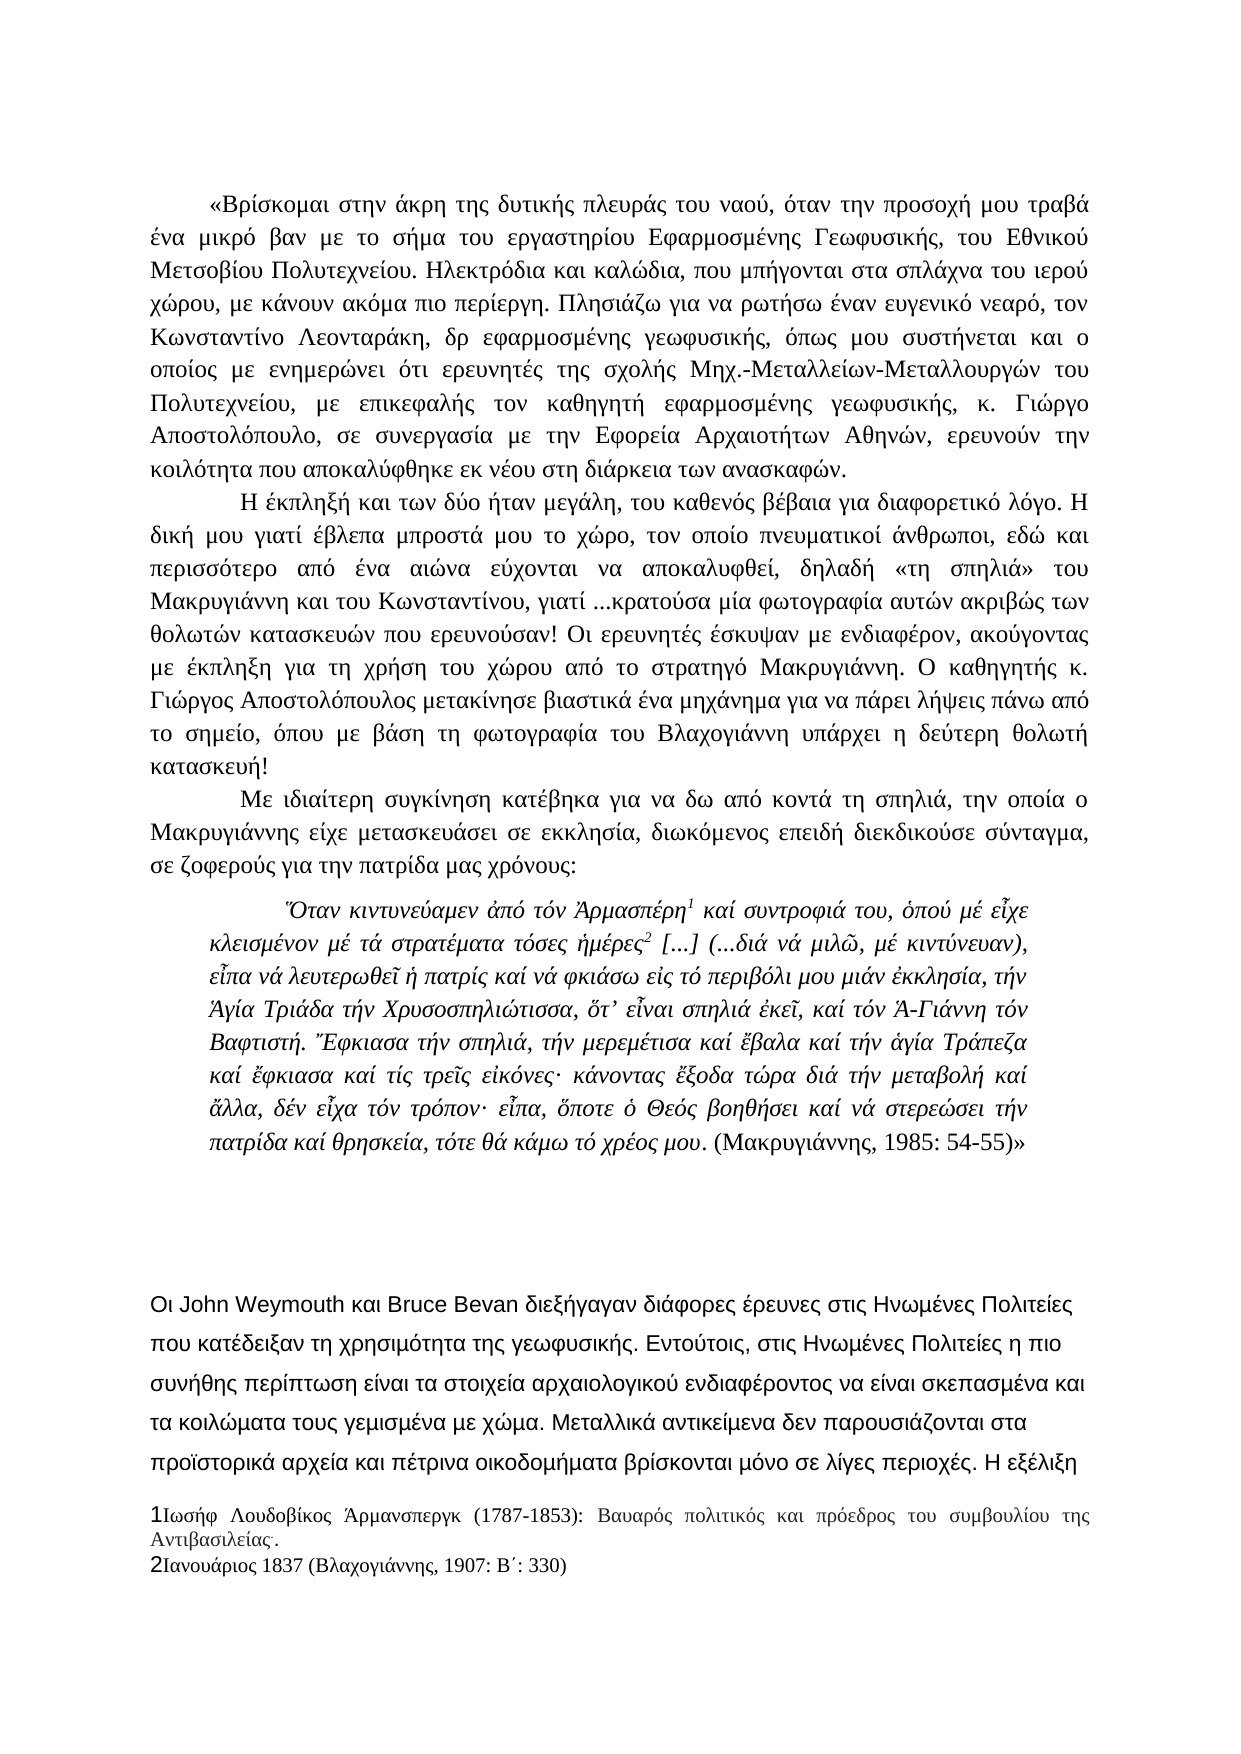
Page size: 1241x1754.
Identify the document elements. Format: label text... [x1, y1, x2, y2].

text Ὅταν κιντυνεύαμεν ἀπό τόν Ἀρμασπέρη καί συντροφιά του, ὁπού μέ εἶχε κλεισμένον μέ τά στρατέματα τόσες ἡμέρες [...] (...διά νά μιλῶ, μέ κιντύνευαν), εἶπα νά λευτερωθεῖ ἡ πατρίς καί νά φκιάσω εἰς τό περιβόλι μου μιάν ἐκκλησία, τήν Ἁγία Τριάδα τήν Χρυσοσπηλιώτισσα, ὅτ’ εἶναι σπηλιά ἐκεῖ, καί τόν Ἁ-Γιάννη τόν Βαφτιστή. Ἔφκιασα τήν σπηλιά, τήν μερεμέτισα καί ἔβαλα καί τήν ἁγία Τράπεζα καί ἔφκιασα καί τίς τρεῖς εἰκόνες· κάνοντας ἔξοδα τώρα διά τήν μεταβολή καί ἄλλα, δέν εἶχα τόν τρόπον· εἶπα, ὅποτε ὁ Θεός βοηθήσει καί νά στερεώσει τήν πατρίδα καί θρησκεία, τότε θά κάμω τό χρέος μου. (Μακρυγιάννης, 1985: 54-55)» [209, 895, 1031, 1155]
text Η έκπληξή και των δύο ήταν μεγάλη, του καθενός βέβαια για διαφορετικό λόγο. Η δική μου γιατί έβλεπα μπροστά μου το χώρο, τον οποίο πνευματικοί άνθρωποι, εδώ και περισσότερο από ένα αιώνα εύχονται να αποκαλυφθεί, δηλαδή «τη σπηλιά» του Μακρυγιάννη και του Κωνσταντίνου, γιατί ...κρατούσα μία φωτογραφία αυτών ακριβώς των θολωτών κατασκευών που ερευνούσαν! Οι ερευνητές έσκυψαν με ενδιαφέρον, ακούγοντας με έκπληξη για τη χρήση του χώρου από το στρατηγό Μακρυγιάννη. Ο καθηγητής κ. Γιώργος Αποστολόπουλος μετακίνησε βιαστικά ένα μηχάνημα για να πάρει λήψεις πάνω από το σημείο, όπου με βάση τη φωτογραφία του Βλαχογιάννη υπάρχει η δεύτερη θολωτή κατασκευή! [150, 487, 1090, 779]
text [150, 1291, 1090, 1475]
text Με ιδιαίτερη συγκίνηση κατέβηκα για να δω από κοντά τη σπηλιά, την οποία ο Μακρυγιάννης είχε μετασκευάσει σε εκκλησία, διωκόμενος επειδή διεκδικούσε σύνταγμα, σε ζοφερούς για την πατρίδα μας χρόνους: [150, 784, 1090, 879]
text «Βρίσκομαι στην άκρη της δυτικής πλευράς του ναού, όταν την προσοχή μου τραβά ένα μικρό βαν με το σήμα του εργαστηρίου Εφαρμοσμένης Γεωφυσικής, του Εθνικού Μετσοβίου Πολυτεχνείου. Ηλεκτρόδια και καλώδια, που μπήγονται στα σπλάχνα του ιερού χώρου, με κάνουν ακόμα πιο περίεργη. Πλησιάζω για να ρωτήσω έναν ευγενικό νεαρό, τον Κωνσταντίνο Λεονταράκη, δρ εφαρμοσμένης γεωφυσικής, όπως μου συστήνεται και ο οποίος με ενημερώνει ότι ερευνητές της σχολής Μηχ.-Μεταλλείων-Μεταλλουργών του Πολυτεχνείου, με επικεφαλής τον καθηγητή εφαρμοσμένης γεωφυσικής, κ. Γιώργο Αποστολόπουλο, σε συνεργασία με την Εφορεία Αρχαιοτήτων Αθηνών, ερευνούν την κοιλότητα που αποκαλύφθηκε εκ νέου στη διάρκεια των ανασκαφών. [150, 189, 1090, 482]
